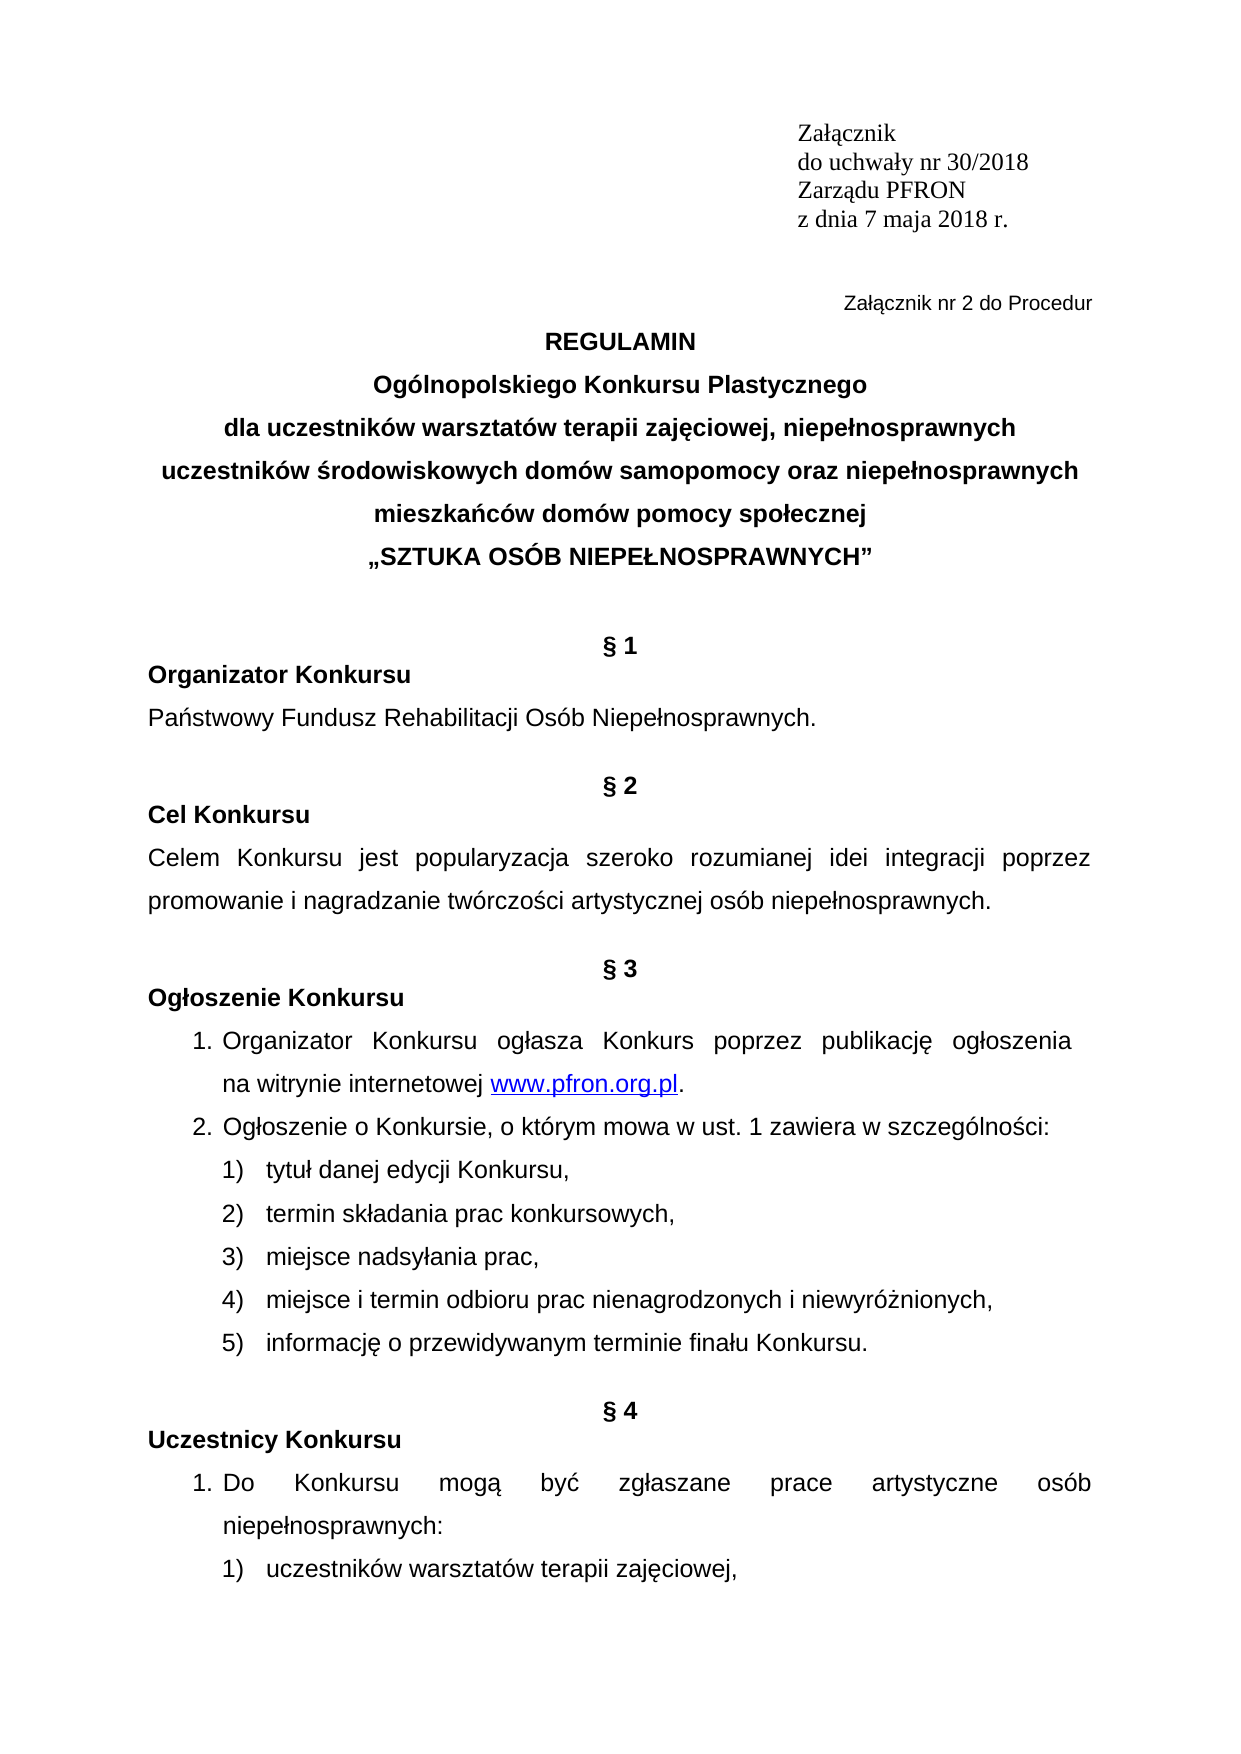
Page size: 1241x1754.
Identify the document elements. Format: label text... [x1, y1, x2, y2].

list miejsce i termin odbioru prac nienagrodzonych i niewyróżnionych, [222, 1285, 1092, 1313]
text § 4 [148, 1396, 1092, 1425]
list Do Konkursu mogą być zgłaszane prace artystyczne osób niepełnosprawnych: [192, 1468, 1092, 1540]
list uczestników warsztatów terapii zajęciowej, [222, 1554, 1092, 1583]
list tytuł danej edycji Konkursu, [222, 1155, 1092, 1184]
text Ogłoszenie Konkursu [148, 983, 1092, 1012]
list miejsce nadsyłania prac, [222, 1242, 1092, 1270]
list informację o przewidywanym terminie finału Konkursu. [222, 1328, 1092, 1357]
text Organizator Konkursu [148, 660, 1092, 688]
text Państwowy Fundusz Rehabilitacji Osób Niepełnosprawnych. [148, 703, 1092, 732]
list Organizator Konkursu ogłasza Konkurs poprzez publikację ogłoszenia na witrynie internetowej www.pfron.org.pl. [192, 1026, 1092, 1098]
text Ogólnopolskiego Konkursu Plastycznego [148, 370, 1092, 398]
text do uchwały nr 30/2018 [797, 147, 1092, 176]
text § 3 [148, 954, 1092, 983]
text Cel Konkursu [148, 800, 1092, 828]
text Załącznik [797, 118, 1092, 147]
list termin składania prac konkursowych, [222, 1198, 1092, 1227]
text Celem Konkursu jest popularyzacja szeroko rozumianej idei integracji poprzez promowanie i nagradzanie twórczości artystycznej osób niepełnosprawnych. [148, 843, 1092, 915]
text Uczestnicy Konkursu [148, 1425, 1092, 1453]
text REGULAMIN [148, 327, 1092, 355]
text § 2 [148, 771, 1092, 800]
text dla uczestników warsztatów terapii zajęciowej, niepełnosprawnych uczestników środowiskowych domów samopomocy oraz niepełnosprawnych mieszkańców domów pomocy społecznej [148, 413, 1092, 528]
list Ogłoszenie o Konkursie, o którym mowa w ust. 1 zawiera w szczególności: [192, 1112, 1092, 1141]
text Załącznik nr 2 do Procedur [148, 291, 1092, 314]
text z dnia 7 maja 2018 r. [797, 204, 1092, 233]
text § 1 [148, 631, 1092, 660]
text Zarządu PFRON [797, 176, 1092, 204]
text „SZTUKA OSÓB NIEPEŁNOSPRAWNYCH” [148, 542, 1092, 571]
